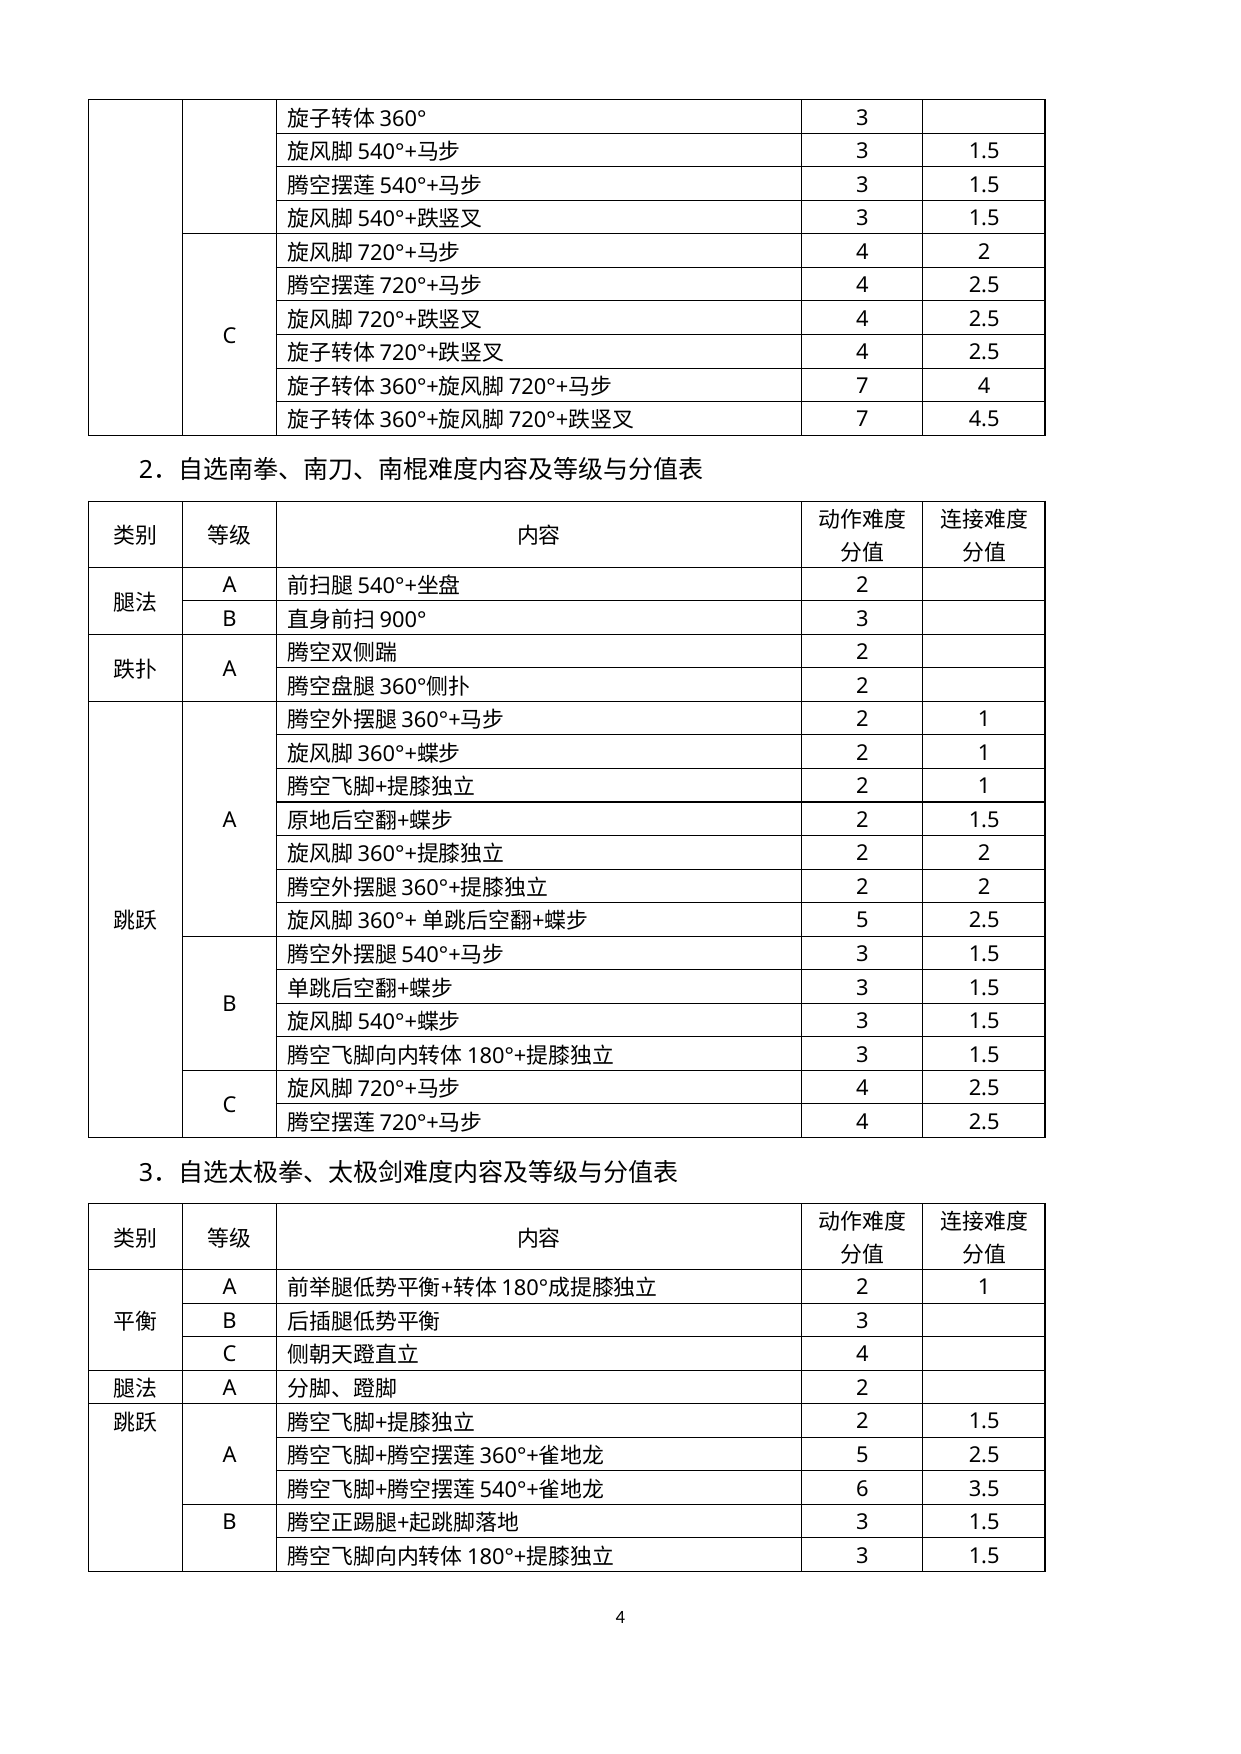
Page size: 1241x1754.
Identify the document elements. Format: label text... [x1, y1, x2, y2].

table_header 内容 [277, 502, 801, 567]
table_cell 旋风脚360°+ 单跳后空翻+蝶步 [277, 903, 801, 936]
table_cell 旋风脚540°+跌竖叉 [277, 201, 801, 233]
table_cell C [183, 1337, 276, 1369]
table_cell 2 [802, 668, 922, 701]
table_cell [923, 100, 1044, 133]
table_cell 腾空盘腿360°侧扑 [277, 668, 801, 701]
table_cell 腾空外摆腿360°+马步 [277, 702, 801, 734]
table_cell A [183, 1404, 276, 1504]
table_cell 2 [923, 836, 1044, 868]
table_cell 腾空飞脚向内转体180°+提膝独立 [277, 1538, 801, 1571]
table_cell 腾空外摆腿540°+马步 [277, 937, 801, 969]
table_cell 5 [802, 903, 922, 936]
table_cell 2.5 [923, 1071, 1044, 1103]
table_cell 跳跃 [89, 1404, 182, 1571]
table_cell 4.5 [923, 402, 1044, 434]
table_cell 3.5 [923, 1471, 1044, 1504]
table_cell 3 [802, 1304, 922, 1336]
table_cell 前扫腿540°+坐盘 [277, 568, 801, 600]
table_cell 2 [923, 234, 1044, 267]
table_cell 2 [802, 1270, 922, 1302]
table_cell 腿法 [89, 568, 182, 634]
table_cell 2 [802, 1404, 922, 1437]
table_cell B [183, 1505, 276, 1571]
table_cell 1.5 [923, 803, 1044, 835]
table_cell 2.5 [923, 1438, 1044, 1470]
table_cell [923, 1304, 1044, 1336]
table_cell 3 [802, 1538, 922, 1571]
table_cell 侧朝天蹬直立 [277, 1337, 801, 1369]
table_cell 腾空外摆腿360°+提膝独立 [277, 870, 801, 902]
table_cell 5 [802, 1438, 922, 1470]
table_cell 旋风脚360°+蝶步 [277, 735, 801, 768]
table_cell A [183, 635, 276, 701]
table_cell 6 [802, 1471, 922, 1504]
table_cell 腾空飞脚+提膝独立 [277, 769, 801, 801]
table_cell 跌扑 [89, 635, 182, 701]
table_cell 旋风脚720°+跌竖叉 [277, 301, 801, 334]
table_cell 4 [802, 268, 922, 300]
table_cell 3 [802, 134, 922, 166]
table_cell [923, 568, 1044, 600]
table_cell [923, 668, 1044, 701]
table_cell 1.5 [923, 201, 1044, 233]
table_cell 3 [802, 201, 922, 233]
table_cell 4 [802, 1071, 922, 1103]
table_cell 2.5 [923, 335, 1044, 367]
table_cell 2 [923, 870, 1044, 902]
table_cell 2 [802, 803, 922, 835]
table_cell 平衡 [89, 1270, 182, 1369]
table_cell 3 [802, 1037, 922, 1070]
table_cell A [183, 568, 276, 600]
table_cell 2 [802, 769, 922, 801]
table_cell 腿法 [89, 1371, 182, 1403]
table_cell 旋子转体720°+跌竖叉 [277, 335, 801, 367]
table_cell A [183, 1371, 276, 1403]
table_cell 腾空飞脚+腾空摆莲360°+雀地龙 [277, 1438, 801, 1470]
table_cell 1 [923, 1270, 1044, 1302]
table_cell 7 [802, 369, 922, 401]
table_cell 2 [802, 568, 922, 600]
table_cell 2 [802, 870, 922, 902]
table_cell A [183, 702, 276, 936]
table_cell 1.5 [923, 1004, 1044, 1036]
table_cell 旋风脚720°+马步 [277, 1071, 801, 1103]
table_cell 腾空飞脚向内转体180°+提膝独立 [277, 1037, 801, 1070]
table_cell 1 [923, 769, 1044, 801]
table_cell 2 [802, 735, 922, 768]
table_cell 旋子转体360°+旋风脚720°+跌竖叉 [277, 402, 801, 434]
table_cell 2 [802, 836, 922, 868]
table_cell B [183, 937, 276, 1070]
table_cell 旋子转体360°+旋风脚720°+马步 [277, 369, 801, 401]
table_cell 1 [923, 735, 1044, 768]
table_cell 3 [802, 1004, 922, 1036]
table_cell 前举腿低势平衡+转体180°成提膝独立 [277, 1270, 801, 1302]
table_cell 2 [802, 635, 922, 667]
table_cell [923, 601, 1044, 634]
table_header 动作难度 分值 [802, 1204, 922, 1269]
table_cell 后插腿低势平衡 [277, 1304, 801, 1336]
table_cell 腾空双侧踹 [277, 635, 801, 667]
table_cell 2.5 [923, 903, 1044, 936]
table_cell 腾空飞脚+腾空摆莲540°+雀地龙 [277, 1471, 801, 1504]
table_header 连接难度 分值 [923, 502, 1044, 567]
table_cell 4 [802, 1104, 922, 1137]
table_cell 4 [802, 335, 922, 367]
table_header 连接难度 分值 [923, 1204, 1044, 1269]
table_cell 旋风脚540°+蝶步 [277, 1004, 801, 1036]
table_cell 旋风脚360°+提膝独立 [277, 836, 801, 868]
table_cell 跳跃 [89, 702, 182, 1137]
table_cell C [183, 1071, 276, 1137]
table_cell 1.5 [923, 1404, 1044, 1437]
table_cell 2 [802, 702, 922, 734]
table_cell [923, 1337, 1044, 1369]
table_cell 腾空摆莲720°+马步 [277, 268, 801, 300]
text 3．自选太极拳、太极剑难度内容及等级与分值表 [89, 1138, 1152, 1203]
table_cell 7 [802, 402, 922, 434]
table_cell C [183, 234, 276, 434]
table_cell 1.5 [923, 970, 1044, 1003]
table_cell 3 [802, 1505, 922, 1537]
table_cell 1.5 [923, 1505, 1044, 1537]
table_cell 旋风脚720°+马步 [277, 234, 801, 267]
table_cell 4 [802, 234, 922, 267]
table_cell 1.5 [923, 937, 1044, 969]
table_header 内容 [277, 1204, 801, 1269]
text 2．自选南拳、南刀、南棍难度内容及等级与分值表 [89, 436, 1152, 501]
table_cell 2 [802, 1371, 922, 1403]
table_cell 3 [802, 937, 922, 969]
table_cell 3 [802, 601, 922, 634]
table_header 等级 [183, 1204, 276, 1269]
table_header 等级 [183, 502, 276, 567]
table_cell 分脚、蹬脚 [277, 1371, 801, 1403]
table_cell 3 [802, 167, 922, 200]
table_cell 1.5 [923, 1538, 1044, 1571]
table_cell B [183, 1304, 276, 1336]
table_cell 原地后空翻+蝶步 [277, 803, 801, 835]
table_cell 4 [923, 369, 1044, 401]
table_cell 旋子转体360° [277, 100, 801, 133]
table_cell 2.5 [923, 301, 1044, 334]
table_cell 2.5 [923, 1104, 1044, 1137]
table_cell 3 [802, 970, 922, 1003]
table_cell 腾空正踢腿+起跳脚落地 [277, 1505, 801, 1537]
table_header 类别 [89, 1204, 182, 1269]
table_cell 旋风脚540°+马步 [277, 134, 801, 166]
table_cell 腾空摆莲720°+马步 [277, 1104, 801, 1137]
table_cell 腾空摆莲540°+马步 [277, 167, 801, 200]
table_cell B [183, 601, 276, 634]
table_cell [923, 635, 1044, 667]
table_cell 2.5 [923, 268, 1044, 300]
table_cell 4 [802, 301, 922, 334]
table_cell 3 [802, 100, 922, 133]
table_cell 单跳后空翻+蝶步 [277, 970, 801, 1003]
table_cell 腾空飞脚+提膝独立 [277, 1404, 801, 1437]
table_header 动作难度 分值 [802, 502, 922, 567]
table_cell 1.5 [923, 1037, 1044, 1070]
table_cell 1 [923, 702, 1044, 734]
table_cell A [183, 1270, 276, 1302]
table_cell 1.5 [923, 134, 1044, 166]
table_cell 1.5 [923, 167, 1044, 200]
table_header 类别 [89, 502, 182, 567]
table_cell [923, 1371, 1044, 1403]
table_cell 4 [802, 1337, 922, 1369]
table_cell 直身前扫900° [277, 601, 801, 634]
